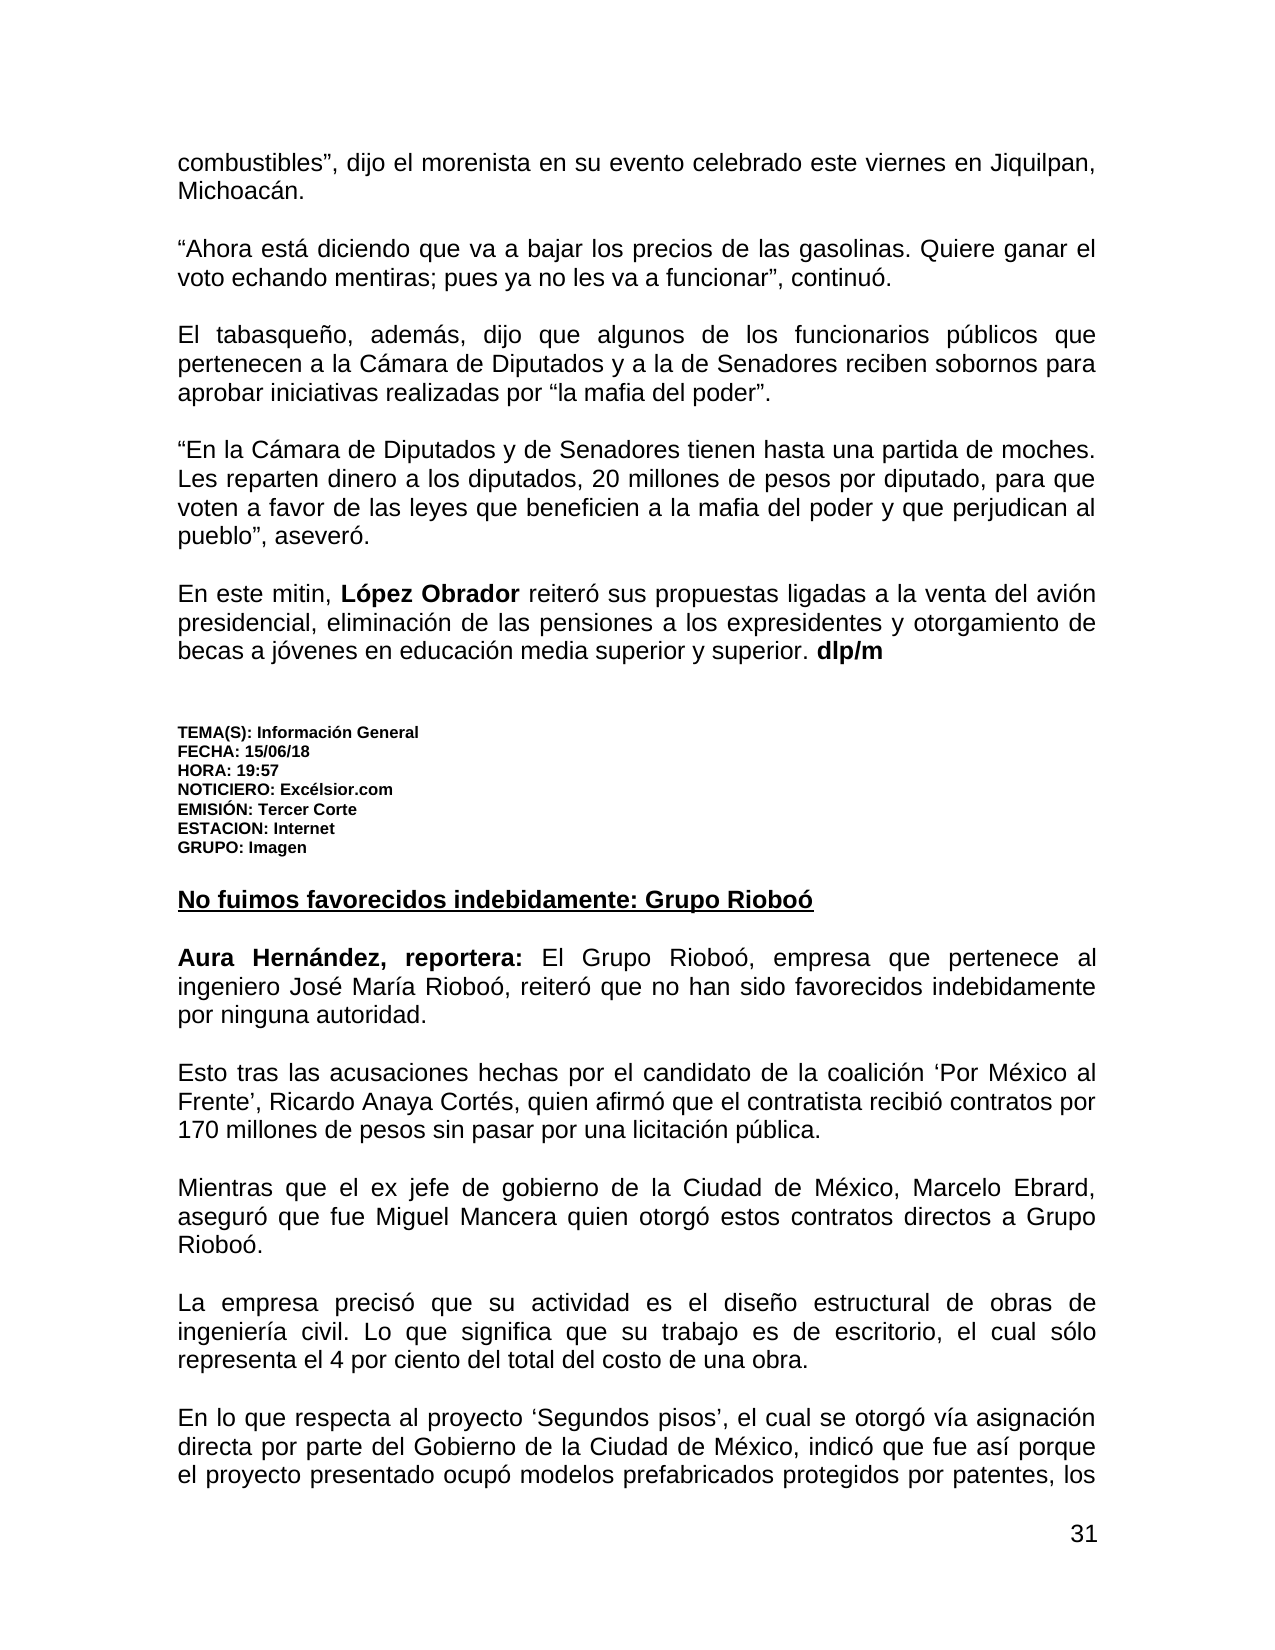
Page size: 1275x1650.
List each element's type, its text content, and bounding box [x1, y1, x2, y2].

text EMISIÓN: Tercer Corte [177, 799, 1098, 818]
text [177, 1403, 1098, 1489]
text GRUPO: Imagen [177, 838, 1098, 857]
text “En la Cámara de Diputados y de Senadores tienen hasta una partida de moches. Les reparten dinero a los diputados, 20 millones de pesos por diputado, para que voten a favor de las leyes que beneficien a la mafia del poder y que perjudican al pueblo”, aseveró. [177, 435, 1098, 550]
text La empresa precisó que su actividad es el diseño estructural de obras de ingeniería civil. Lo que significa que su trabajo es de escritorio, el cual sólo representa el 4 por ciento del total del costo de una obra. [177, 1288, 1098, 1374]
text “Ahora está diciendo que va a bajar los precios de las gasolinas. Quiere ganar el voto echando mentiras; pues ya no les va a funcionar”, continuó. [177, 234, 1098, 291]
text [177, 148, 1098, 205]
text HORA: 19:57 [177, 761, 1098, 780]
text En este mitin, López Obrador reiteró sus propuestas ligadas a la venta del avión presidencial, eliminación de las pensiones a los expresidentes y otorgamiento de becas a jóvenes en educación media superior y superior. dlp/m [177, 579, 1098, 665]
text El tabasqueño, además, dijo que algunos de los funcionarios públicos que pertenecen a la Cámara de Diputados y a la de Senadores reciben sobornos para aprobar iniciativas realizadas por “la mafia del poder”. [177, 320, 1098, 406]
text Aura Hernández, reportera: El Grupo Rioboó, empresa que pertenece al ingeniero José María Rioboó, reiteró que no han sido favorecidos indebidamente por ninguna autoridad. [177, 943, 1098, 1029]
text TEMA(S): Información General [177, 723, 1098, 742]
text Esto tras las acusaciones hechas por el candidato de la coalición ‘Por México al Frente’, Ricardo Anaya Cortés, quien afirmó que el contratista recibió contratos por 170 millones de pesos sin pasar por una licitación pública. [177, 1058, 1098, 1144]
text FECHA: 15/06/18 [177, 742, 1098, 761]
text No fuimos favorecidos indebidamente: Grupo Rioboó [177, 886, 1098, 914]
text Mientras que el ex jefe de gobierno de la Ciudad de México, Marcelo Ebrard, aseguró que fue Miguel Mancera quien otorgó estos contratos directos a Grupo Rioboó. [177, 1173, 1098, 1259]
text NOTICIERO: Excélsior.com [177, 780, 1098, 799]
text ESTACION: Internet [177, 818, 1098, 838]
